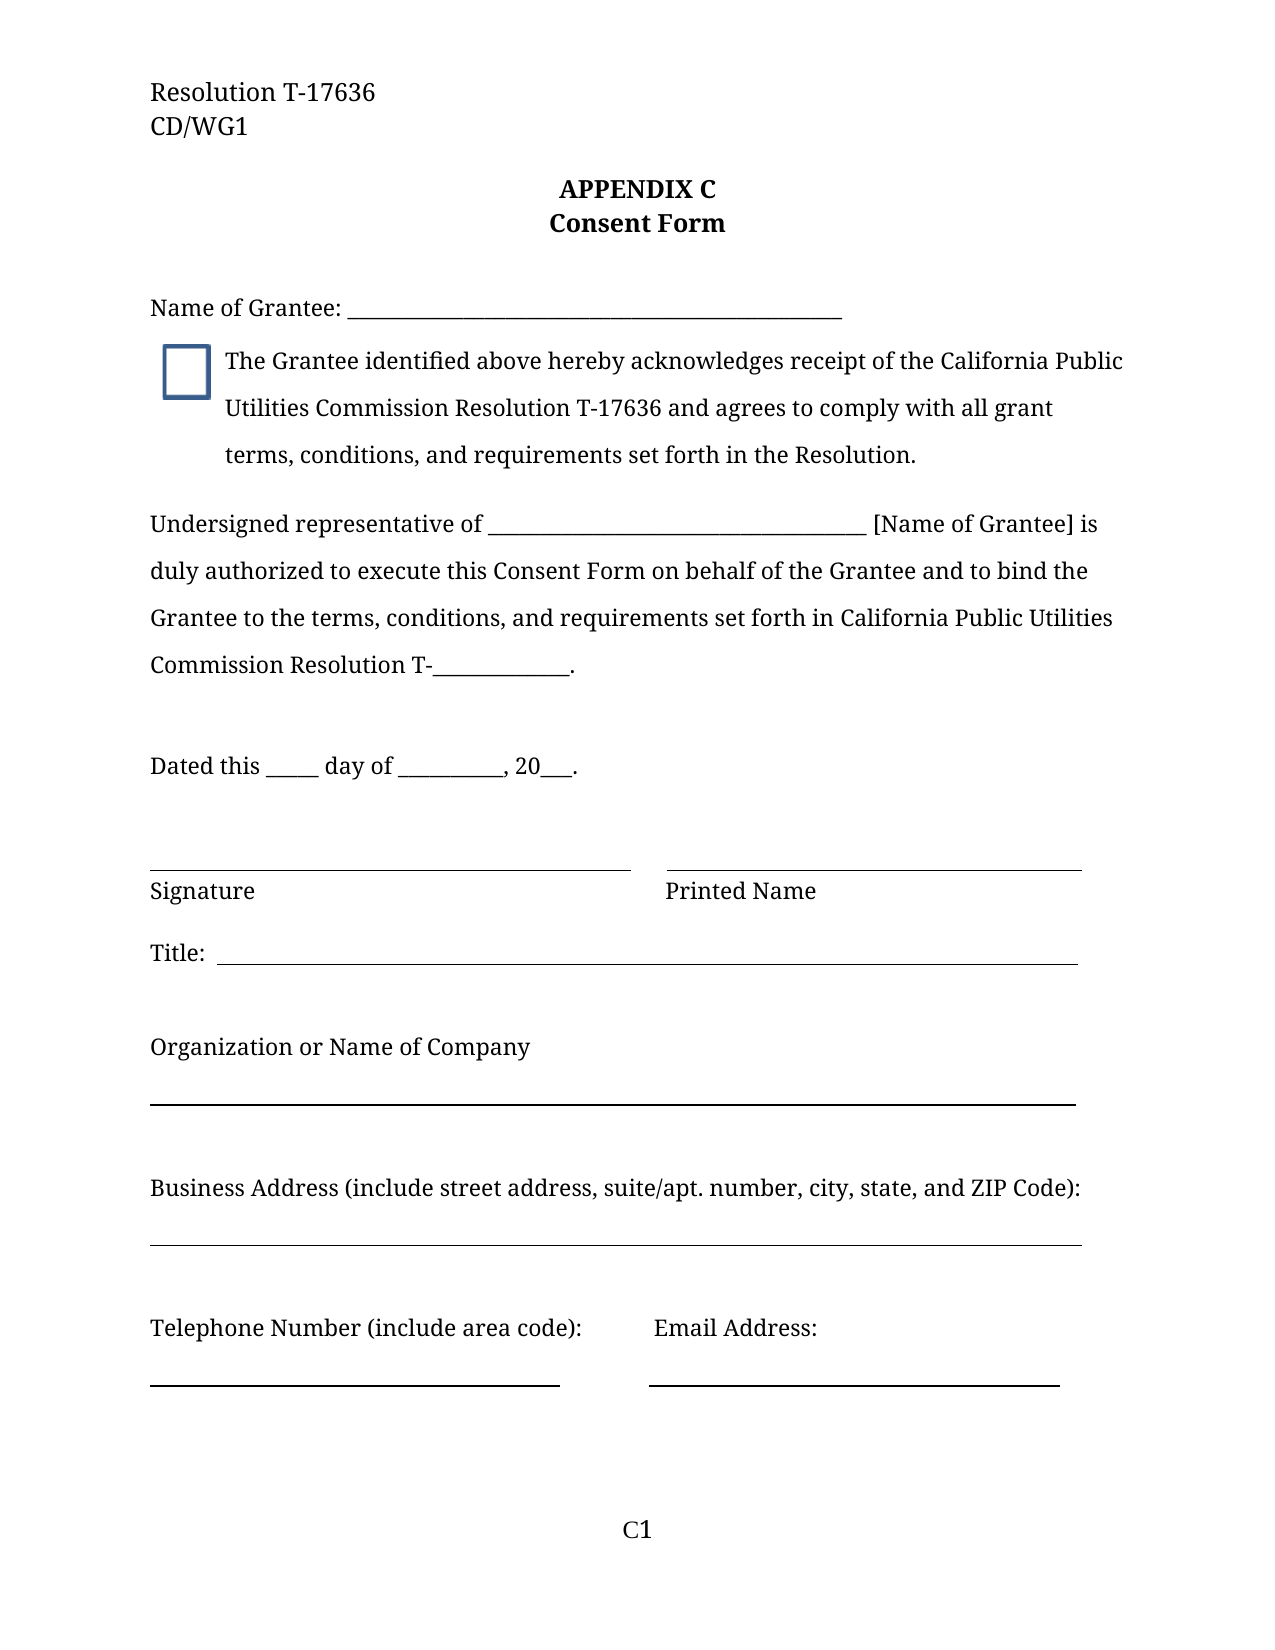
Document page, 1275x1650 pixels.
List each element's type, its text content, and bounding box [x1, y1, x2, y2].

text Signature Printed Name [150, 875, 1125, 906]
text Organization or Name of Company [150, 1031, 1125, 1062]
text Telephone Number (include area code): Email Address: [150, 1312, 1125, 1343]
text Business Address (include street address, suite/apt. number, city, state, and ZIP Code): [150, 1172, 1125, 1203]
text Dated this _____ day of __________, 20___. [150, 750, 1125, 781]
text Name of Grantee: _______________________________________________ [150, 292, 1125, 323]
text APPENDIX C [150, 172, 1125, 206]
text Title: [150, 937, 1125, 968]
picture [162, 344, 211, 400]
text Undersigned representative of ____________________________________ [Name of Grantee] is duly authorized to execute this Consent Form on behalf of the Grantee and to bind the Grantee to the terms, conditions, and requirements set forth in California Public Utilities Commission Resolution T-_____________. [150, 508, 1125, 680]
text The Grantee identified above hereby acknowledges receipt of the California Public Utilities Commission Resolution T-17636 and agrees to comply with all grant terms, conditions, and requirements set forth in the Resolution. [225, 345, 1125, 470]
text Consent Form [150, 206, 1125, 240]
